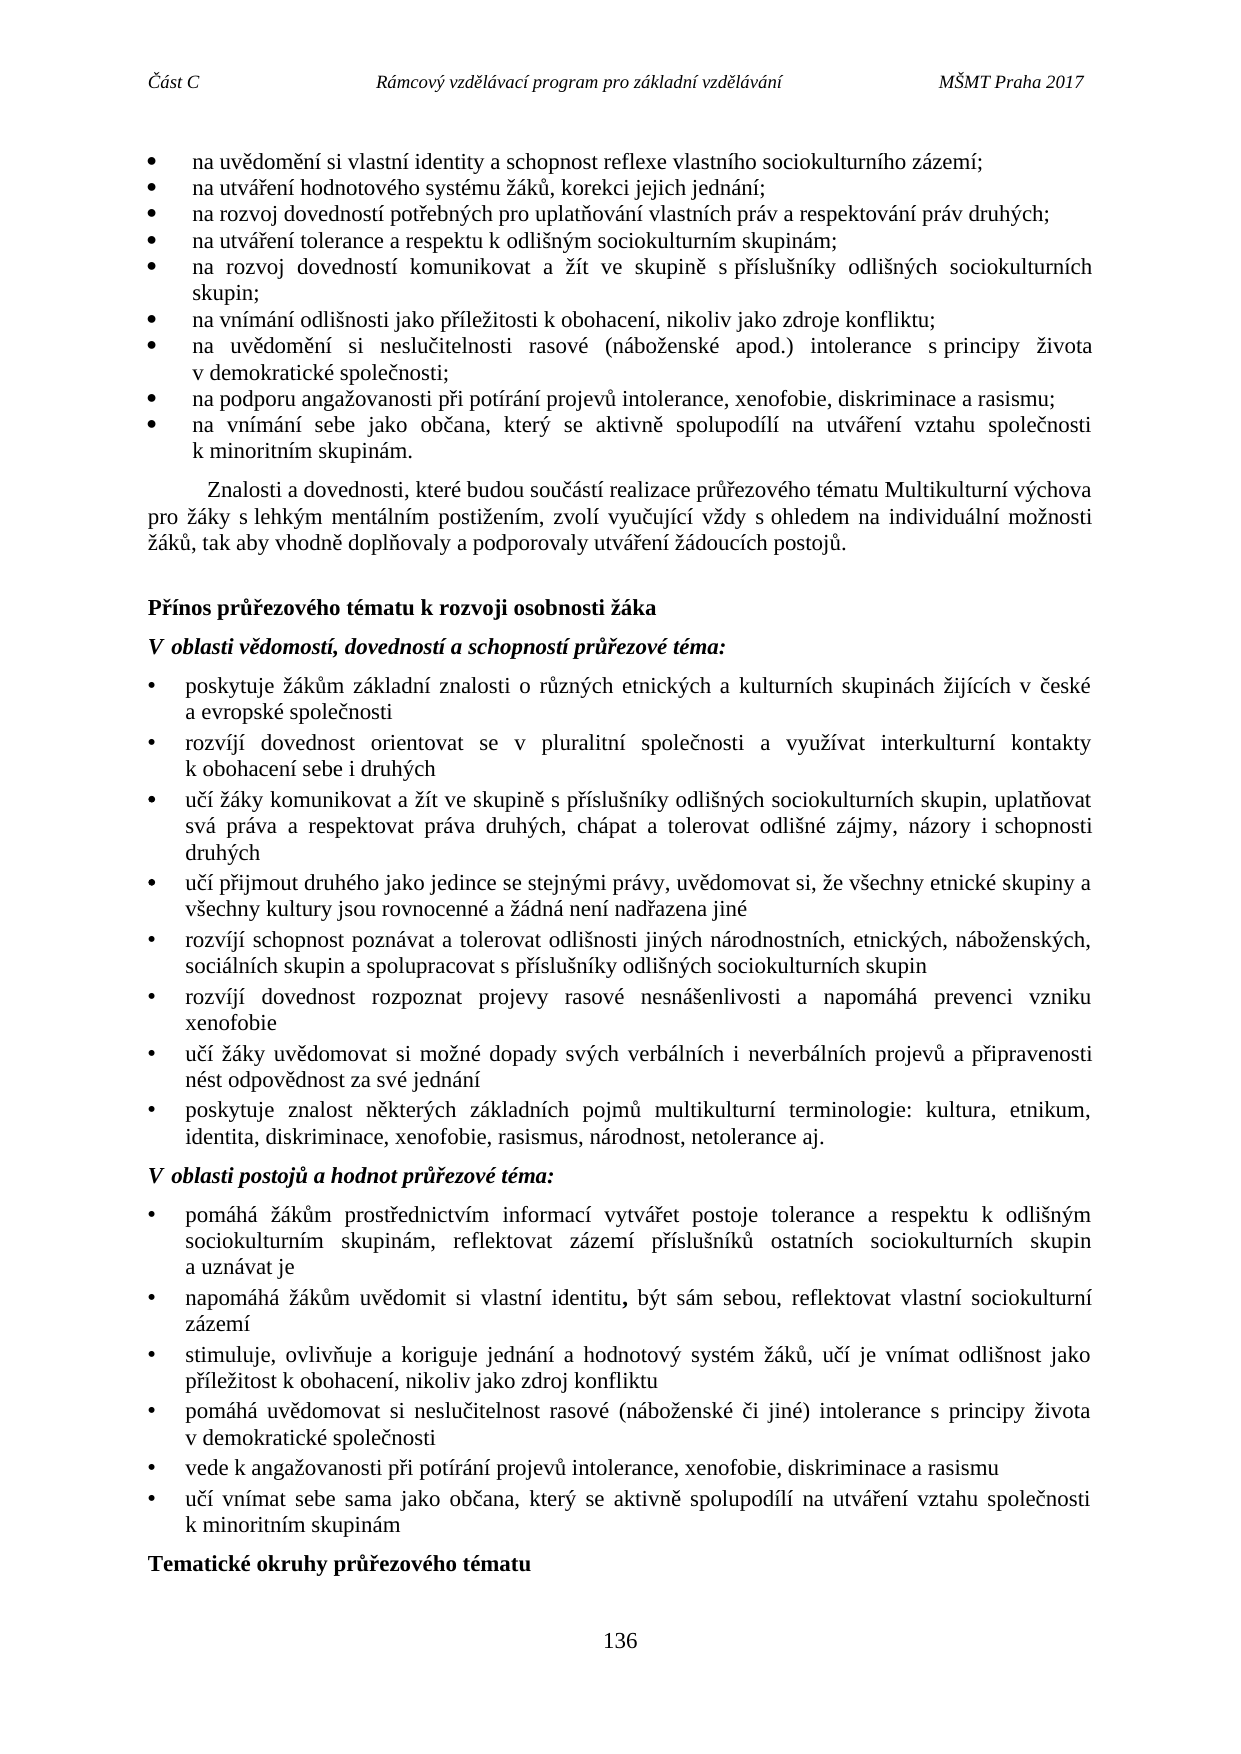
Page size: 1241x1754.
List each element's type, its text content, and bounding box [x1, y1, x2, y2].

text rozvíjí dovednost orientovat se v pluralitní společnosti a využívat interkulturní kontakty k obohacení sebe i druhých [148, 729, 1092, 782]
text pomáhá žákům prostřednictvím informací vytvářet postoje tolerance a respektu k odlišným sociokulturním skupinám, reflektovat zázemí příslušníků ostatních sociokulturních skupin a uznávat je [148, 1201, 1092, 1280]
text V oblasti postojů a hodnot průřezové téma: [148, 1162, 1092, 1188]
text učí vnímat sebe sama jako občana, který se aktivně spolupodílí na utváření vztahu společnosti k minoritním skupinám [148, 1485, 1092, 1538]
list na vnímání sebe jako občana, který se aktivně spolupodílí na utváření vztahu společnosti k minoritním skupinám. [148, 411, 1092, 464]
text rozvíjí dovednost rozpoznat projevy rasové nesnášenlivosti a napomáhá prevenci vzniku xenofobie [148, 983, 1092, 1036]
text vede k angažovanosti při potírání projevů intolerance, xenofobie, diskriminace a rasismu [148, 1454, 1092, 1481]
text učí žáky komunikovat a žít ve skupině s příslušníky odlišných sociokulturních skupin, uplatňovat svá práva a respektovat práva druhých, chápat a tolerovat odlišné zájmy, názory i schopnosti druhých [148, 786, 1092, 865]
text učí žáky uvědomovat si možné dopady svých verbálních i neverbálních projevů a připravenosti nést odpovědnost za své jednání [148, 1040, 1092, 1092]
text učí přijmout druhého jako jedince se stejnými právy, uvědomovat si, že všechny etnické skupiny a všechny kultury jsou rovnocenné a žádná není nadřazena jiné [148, 869, 1092, 922]
list na rozvoj dovedností komunikovat a žít ve skupině s příslušníky odlišných sociokulturních skupin; [148, 253, 1092, 306]
list na uvědomění si vlastní identity a schopnost reflexe vlastního sociokulturního zázemí; [148, 148, 1092, 174]
list na utváření tolerance a respektu k odlišným sociokulturním skupinám; [148, 227, 1092, 253]
text Přínos průřezového tématu k rozvoji osobnosti žáka [148, 594, 1092, 621]
list na utváření hodnotového systému žáků, korekci jejich jednání; [148, 174, 1092, 200]
text Znalosti a dovednosti, které budou součástí realizace průřezového tématu Multikulturní výchova pro žáky s lehkým mentálním postižením, zvolí vyučující vždy s ohledem na individuální možnosti žáků, tak aby vhodně doplňovaly a podporovaly utváření žádoucích postojů. [148, 476, 1092, 556]
text rozvíjí schopnost poznávat a tolerovat odlišnosti jiných národnostních, etnických, náboženských, sociálních skupin a spolupracovat s příslušníky odlišných sociokulturních skupin [148, 926, 1092, 979]
text stimuluje, ovlivňuje a koriguje jednání a hodnotový systém žáků, učí je vnímat odlišnost jako příležitost k obohacení, nikoliv jako zdroj konfliktu [148, 1341, 1092, 1393]
text poskytuje znalost některých základních pojmů multikulturní terminologie: kultura, etnikum, identita, diskriminace, xenofobie, rasismus, národnost, netolerance aj. [148, 1097, 1092, 1149]
text napomáhá žákům uvědomit si vlastní identitu, být sám sebou, reflektovat vlastní sociokulturní zázemí [148, 1284, 1092, 1337]
text Tematické okruhy průřezového tématu [148, 1550, 1092, 1577]
list na rozvoj dovedností potřebných pro uplatňování vlastních práv a respektování práv druhých; [148, 200, 1092, 227]
text V oblasti vědomostí, dovedností a schopností průřezové téma: [148, 633, 1092, 659]
text pomáhá uvědomovat si neslučitelnost rasové (náboženské či jiné) intolerance s principy života v demokratické společnosti [148, 1398, 1092, 1450]
text poskytuje žákům základní znalosti o různých etnických a kulturních skupinách žijících v české a evropské společnosti [148, 672, 1092, 725]
list na uvědomění si neslučitelnosti rasové (náboženské apod.) intolerance s principy života v demokratické společnosti; [148, 332, 1092, 385]
list na vnímání odlišnosti jako příležitosti k obohacení, nikoliv jako zdroje konfliktu; [148, 306, 1092, 332]
list na podporu angažovanosti při potírání projevů intolerance, xenofobie, diskriminace a rasismu; [148, 385, 1092, 411]
